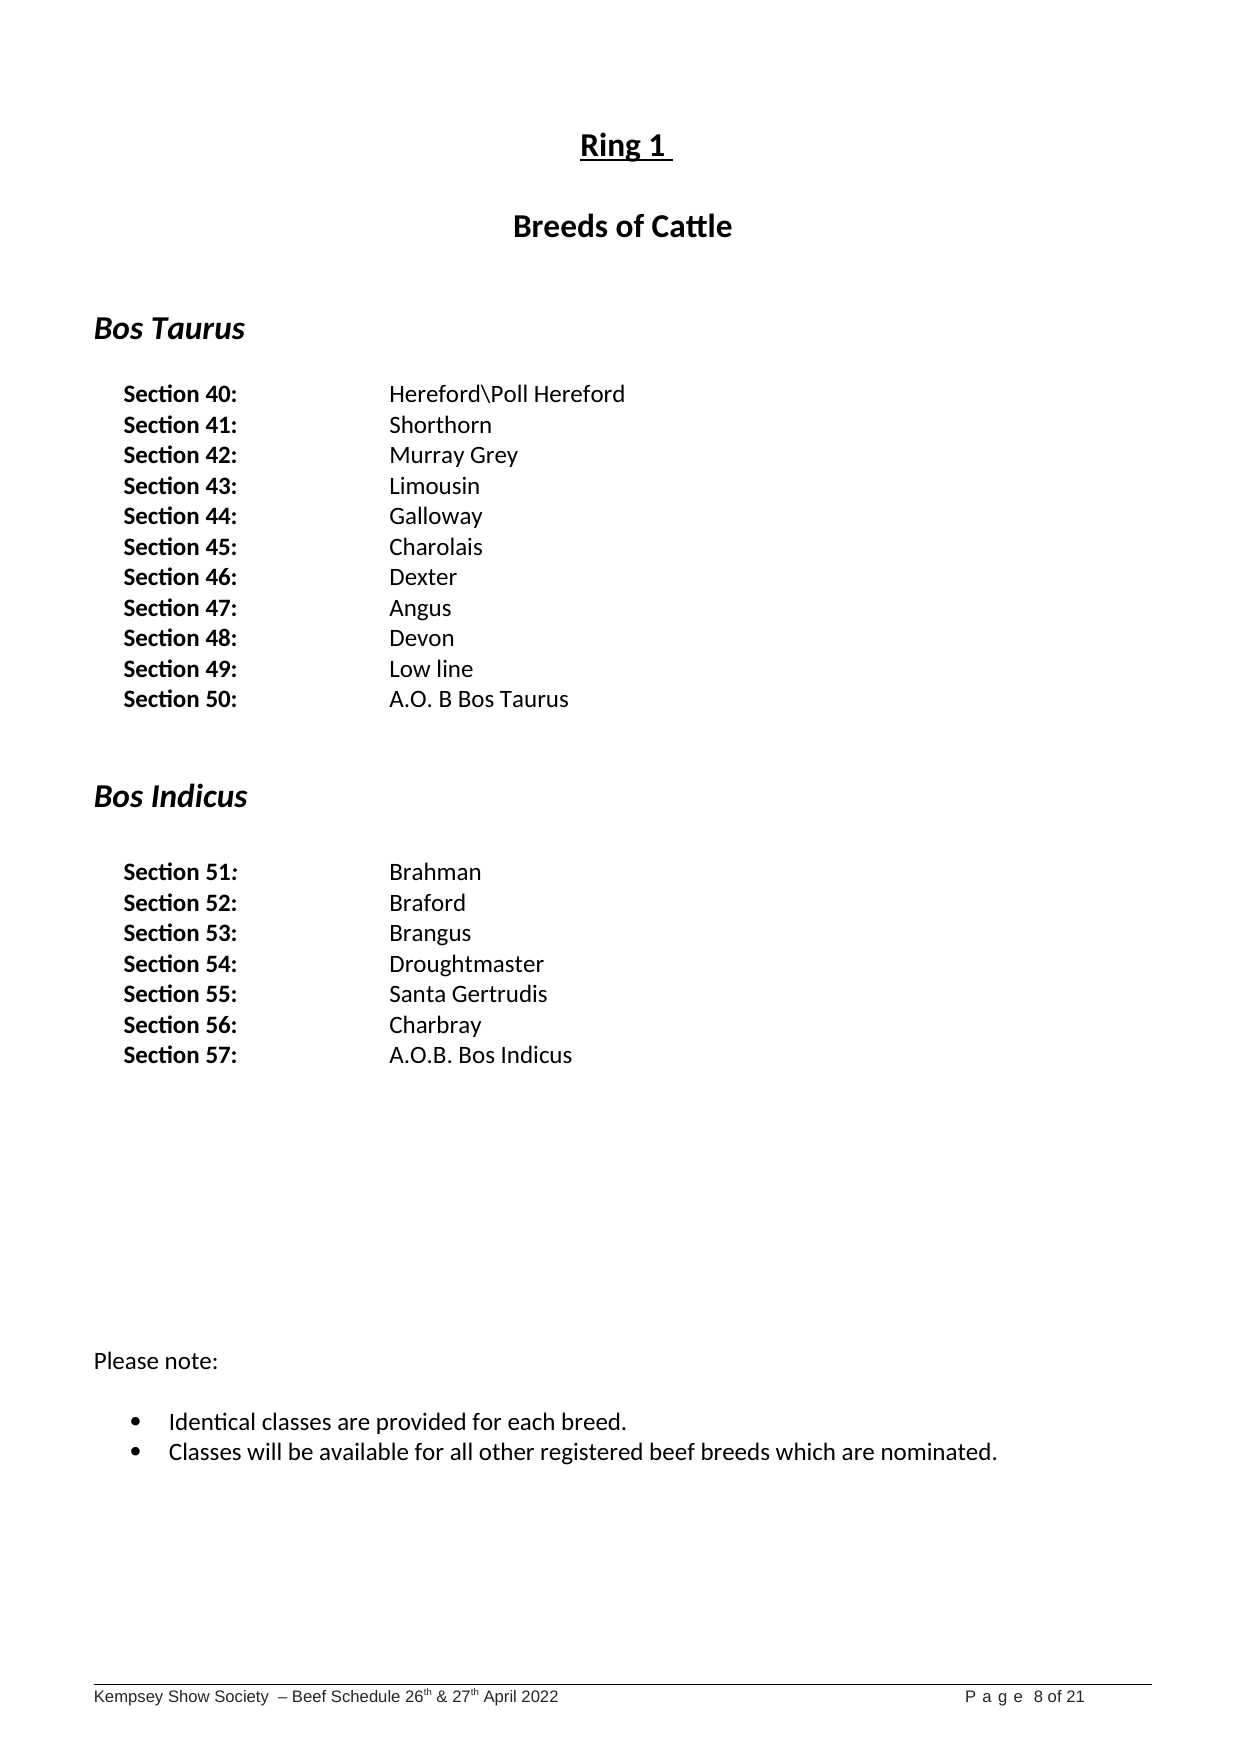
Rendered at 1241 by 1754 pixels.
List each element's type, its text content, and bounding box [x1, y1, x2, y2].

text Bos Indicus [94, 775, 1152, 816]
text Please note: [94, 1345, 1152, 1375]
list Classes will be available for all other registered beef breeds which are nominated. [131, 1436, 1152, 1467]
text Section 56: Charbray [123, 1009, 1152, 1040]
text Section 54: Droughtmaster [123, 948, 1152, 979]
text Section 51: Brahman [123, 857, 1152, 887]
text Section 44: Galloway [123, 500, 1152, 531]
text Section 48: Devon [123, 622, 1152, 653]
text Section 50: A.O. B Bos Taurus [123, 683, 1152, 714]
text Section 42: Murray Grey [123, 439, 1152, 470]
text Section 57: A.O.B. Bos Indicus [123, 1040, 1152, 1070]
text Section 52: Braford [123, 887, 1152, 918]
text Section 46: Dexter [123, 561, 1152, 592]
text Section 43: Limousin [123, 470, 1152, 500]
text Section 45: Charolais [123, 531, 1152, 561]
text Section 53: Brangus [123, 918, 1152, 948]
list Identical classes are provided for each breed. [131, 1406, 1152, 1436]
text Section 47: Angus [123, 592, 1152, 622]
text Breeds of Cattle [94, 205, 1152, 246]
text Section 41: Shorthorn [123, 409, 1152, 439]
text Bos Taurus [94, 307, 1152, 348]
text Section 49: Low line [123, 653, 1152, 683]
text Ring 1 [94, 124, 1152, 164]
text Section 40: Hereford\Poll Hereford [123, 378, 1152, 409]
text Section 55: Santa Gertrudis [123, 979, 1152, 1009]
